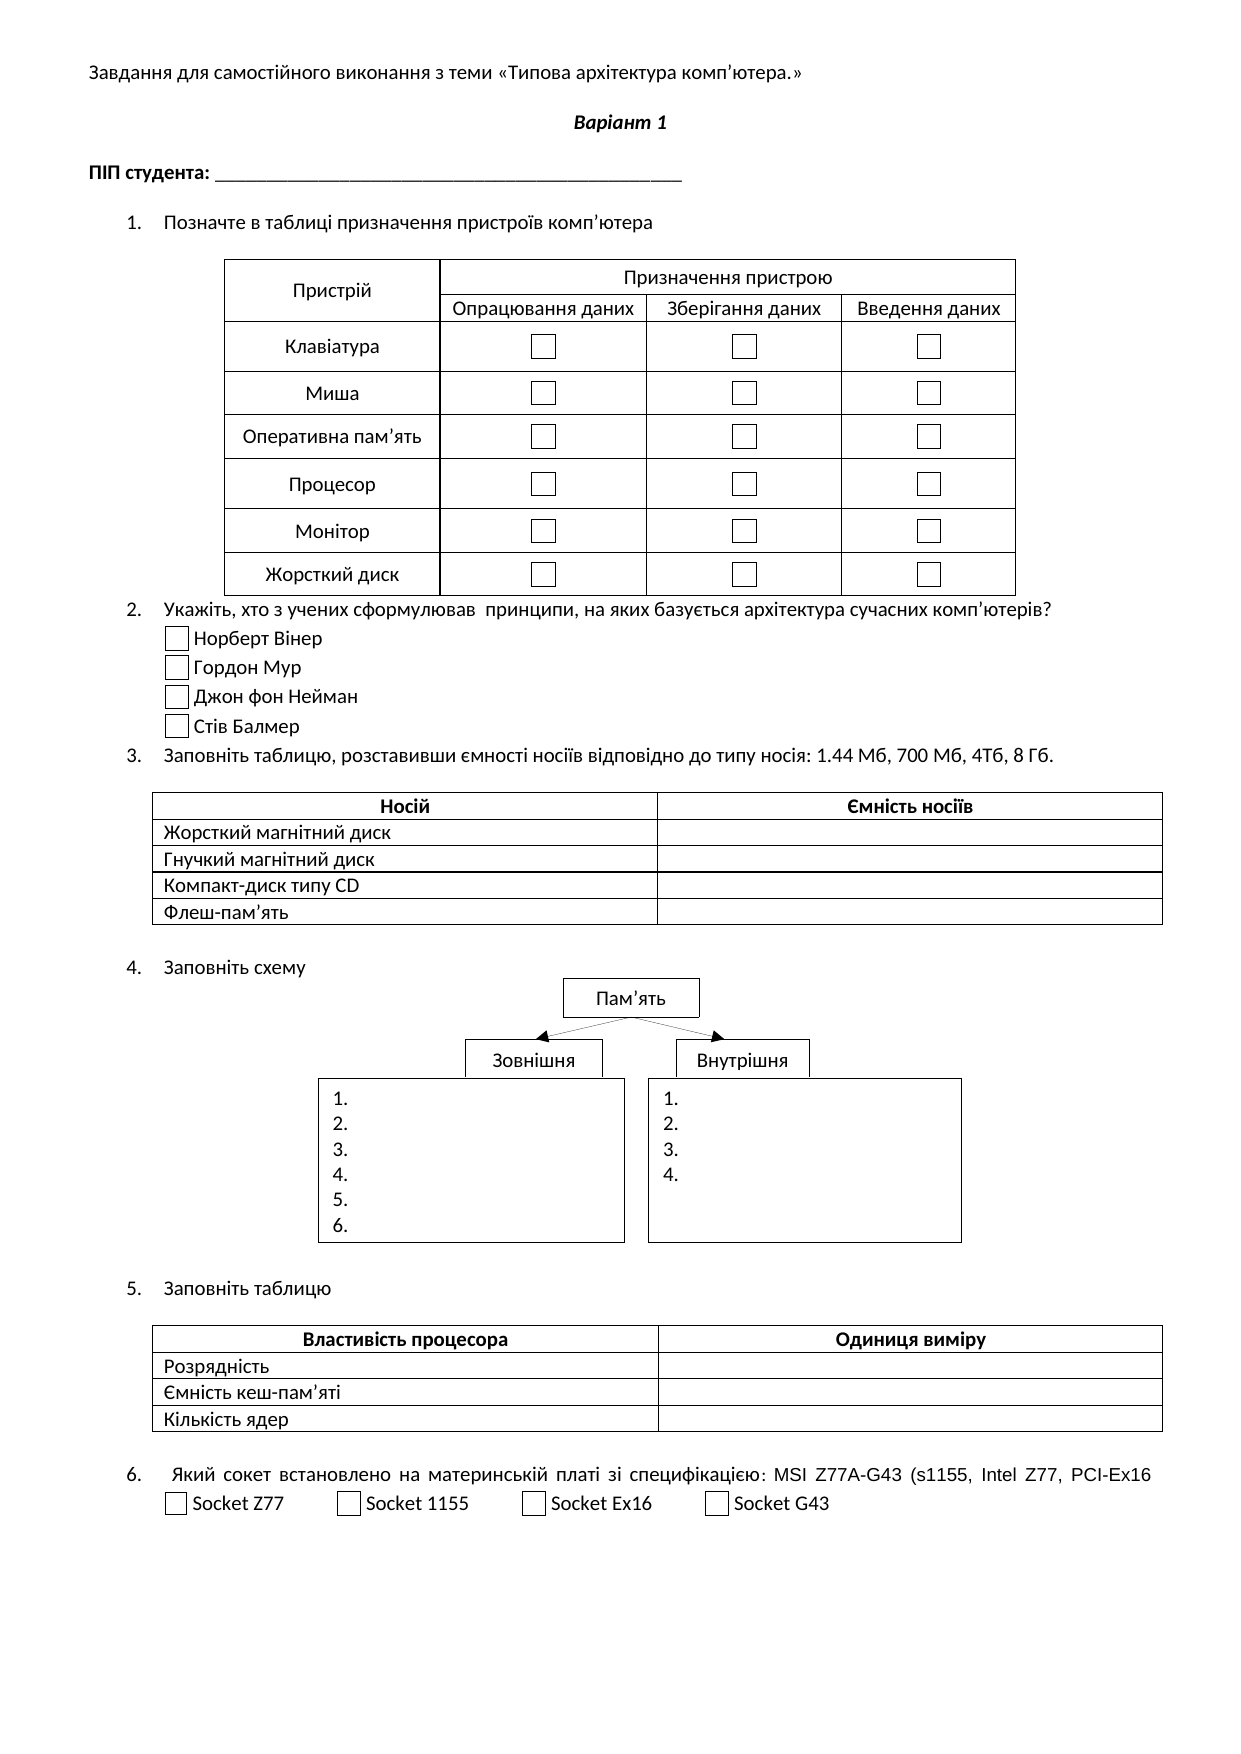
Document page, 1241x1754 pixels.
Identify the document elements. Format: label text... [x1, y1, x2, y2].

table_header Призначення пристрою [441, 260, 1015, 294]
table_cell Гнучкий магнітний диск [153, 846, 657, 871]
table_cell [842, 509, 1015, 552]
table_cell [441, 322, 646, 371]
table_cell [647, 415, 841, 458]
table_cell Ємність кеш-пам’яті [153, 1379, 658, 1405]
table_cell Жорсткий магнітний диск [153, 820, 657, 845]
list Позначте в таблиці призначення пристроїв комп’ютера [126, 209, 1152, 234]
table_header Носій [153, 793, 657, 818]
table_cell Монітор [225, 509, 439, 552]
table_cell [647, 553, 841, 595]
table_cell [441, 372, 646, 414]
text Варіант 1 [89, 109, 1152, 134]
table_cell [441, 459, 646, 508]
table_cell [842, 322, 1015, 371]
table_cell Миша [225, 372, 439, 414]
table_cell [659, 1353, 1162, 1378]
table_cell [842, 459, 1015, 508]
table_header Пристрій [225, 260, 439, 321]
list Укажіть, хто з учених сформулював принципи, на яких базується архітектура сучасних комп’ютерів? [126, 596, 1152, 622]
table_cell [658, 899, 1162, 924]
table_cell [647, 372, 841, 414]
table_cell Опрацювання даних [441, 295, 646, 321]
table_header Одиниця виміру [659, 1326, 1162, 1352]
table_cell [659, 1406, 1162, 1431]
table_cell [842, 553, 1015, 595]
list Норберт Вінер [164, 625, 1152, 651]
table_cell Компакт-диск типу CD [153, 873, 657, 898]
table_cell [647, 322, 841, 371]
table_cell [441, 553, 646, 595]
table_cell [647, 509, 841, 552]
table_cell Розрядність [153, 1353, 658, 1378]
table_header Властивість процесора [153, 1326, 658, 1352]
table_cell [659, 1379, 1162, 1405]
table_header Ємність носіїв [658, 793, 1162, 818]
table_cell Клавіатура [225, 322, 439, 371]
table_cell [647, 459, 841, 508]
text Завдання для самостійного виконання з теми «Типова архітектура комп’ютера.» [89, 59, 1152, 84]
table_cell Зберігання даних [647, 295, 841, 321]
list Заповніть схему [126, 954, 1152, 980]
list Який сокет встановлено на материнській платі зі специфікацією: MSI Z77A-G43 (s1155, Intel Z77, PCI-Ex16 Socket Z77 Socket 1155 Socket Ex16 Socket G43 [126, 1461, 1152, 1516]
table_cell [658, 820, 1162, 845]
table_cell [842, 372, 1015, 414]
table_cell [441, 415, 646, 458]
table_cell [441, 509, 646, 552]
list Джон фон Нейман [164, 684, 1152, 709]
table_cell [658, 846, 1162, 871]
table_cell [658, 873, 1162, 898]
list Заповніть таблицю, розставивши ємності носіїв відповідно до типу носія: 1.44 Мб, 700 Мб, 4Тб, 8 Гб. [126, 742, 1152, 767]
table_cell Кількість ядер [153, 1406, 658, 1431]
list Стів Балмер [164, 713, 1152, 738]
table_cell [842, 415, 1015, 458]
list Заповніть таблицю [126, 1275, 1152, 1301]
table_cell Флеш-пам’ять [153, 899, 657, 924]
table_cell Процесор [225, 459, 439, 508]
list Гордон Мур [164, 654, 1152, 680]
table_cell Жорсткий диск [225, 553, 439, 595]
table_cell Введення даних [842, 295, 1015, 321]
table_cell Оперативна пам’ять [225, 415, 439, 458]
text ПІП студента: _____________________________________________ [89, 159, 1152, 184]
